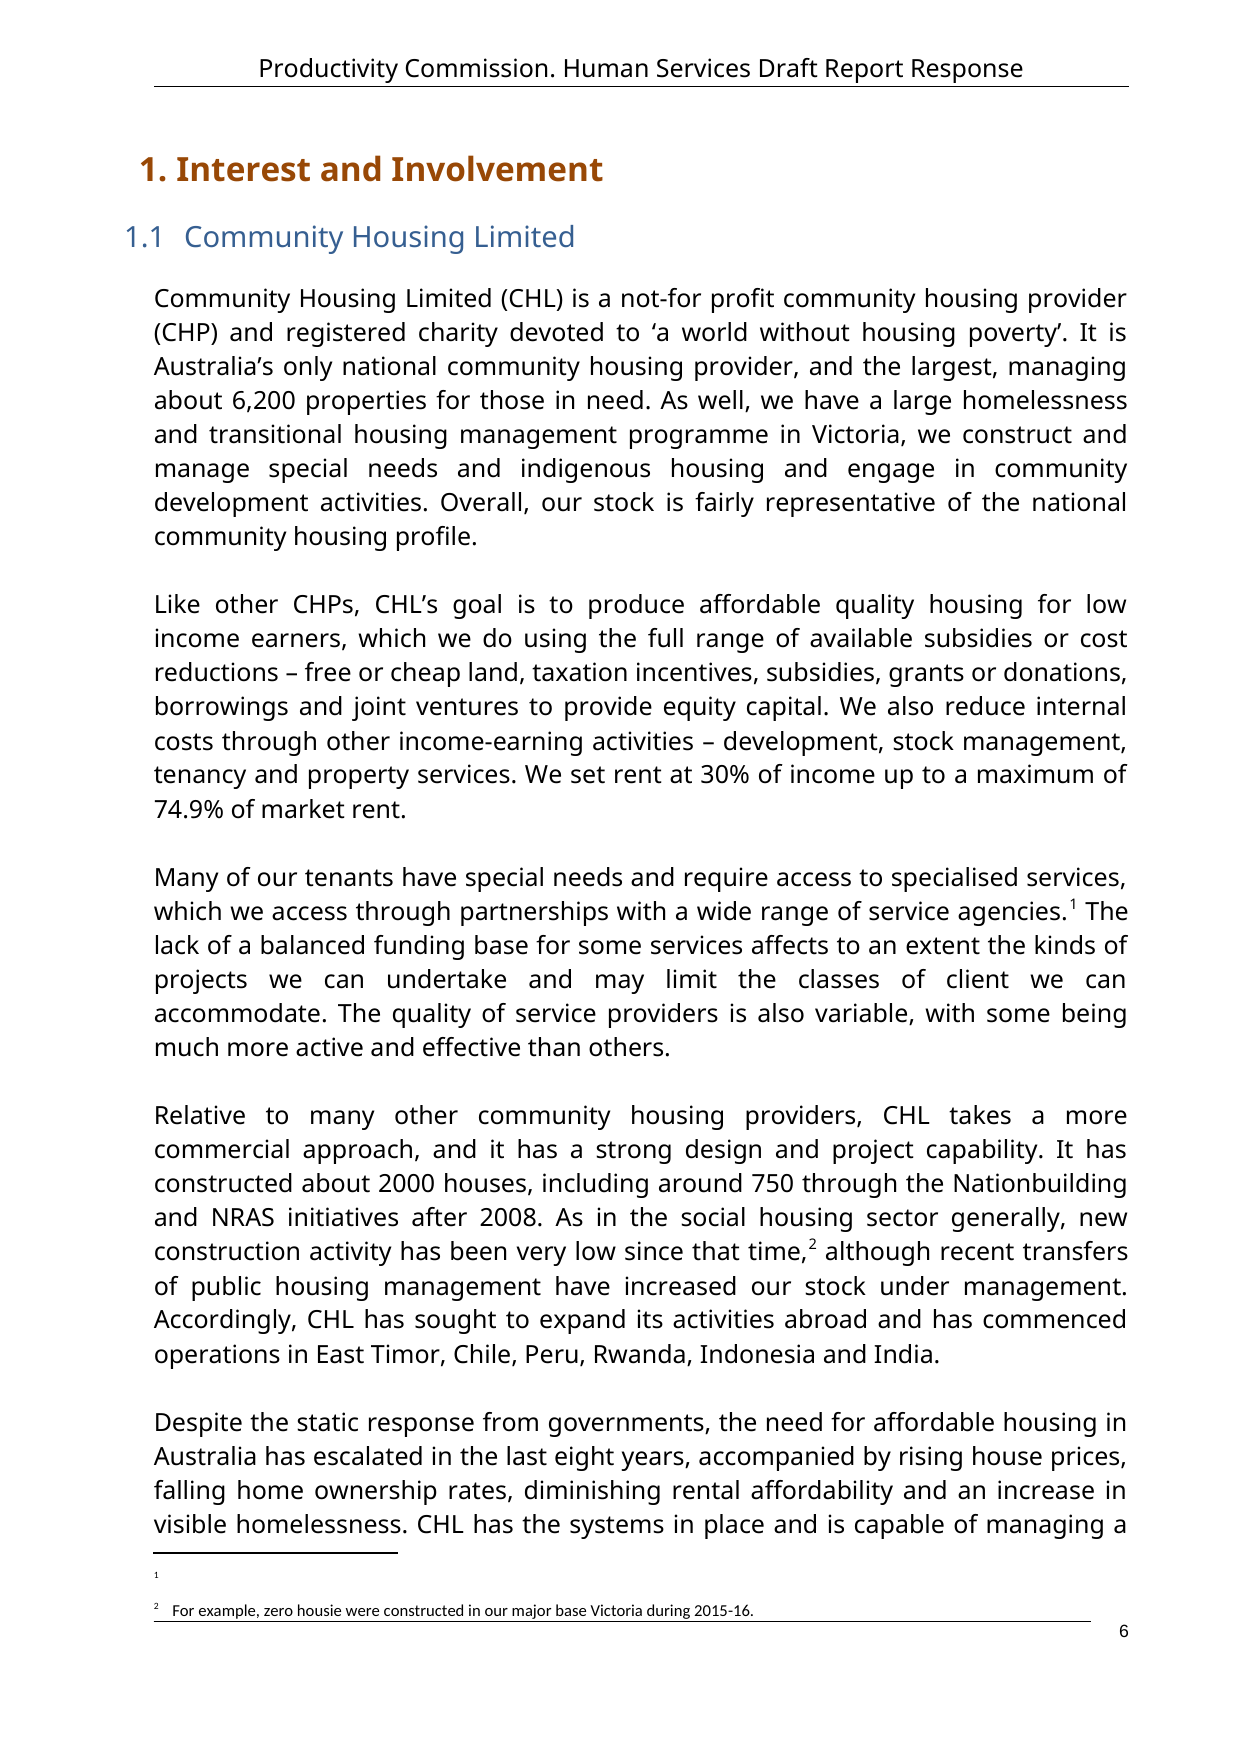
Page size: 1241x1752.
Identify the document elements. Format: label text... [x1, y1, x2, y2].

text Relative to many other community housing providers, CHL takes a more commercial approach, and it has a strong design and project capability. It has constructed about 2000 houses, including around 750 through the Nationbuilding and NRAS initiatives after 2008. As in the social housing sector generally, new construction activity has been very low since that time, although recent transfers of public housing management have increased our stock under management. Accordingly, CHL has sought to expand its activities abroad and has commenced operations in East Timor, Chile, Peru, Rwanda, Indonesia and India. [153, 1098, 1129, 1370]
subtitle Interest and Involvement [139, 146, 1129, 191]
subtitle Community Housing Limited [124, 216, 1129, 256]
text Many of our tenants have special needs and require access to specialised services, which we access through partnerships with a wide range of service agencies. The lack of a balanced funding base for some services affects to an extent the kinds of projects we can undertake and may limit the classes of client we can accommodate. The quality of service providers is also variable, with some being much more active and effective than others. [153, 859, 1129, 1064]
text Like other CHPs, CHL’s goal is to produce affordable quality housing for low income earners, which we do using the full range of available subsidies or cost reductions – free or cheap land, taxation incentives, subsidies, grants or donations, borrowings and joint ventures to provide equity capital. We also reduce internal costs through other income-earning activities – development, stock management, tenancy and property services. We set rent at 30% of income up to a maximum of 74.9% of market rent. [153, 587, 1129, 825]
text Community Housing Limited (CHL) is a not-for profit community housing provider (CHP) and registered charity devoted to ‘a world without housing poverty’. It is Australia’s only national community housing provider, and the largest, managing about 6,200 properties for those in need. As well, we have a large homelessness and transitional housing management programme in Victoria, we construct and manage special needs and indigenous housing and engage in community development activities. Overall, our stock is fairly representative of the national community housing profile. [153, 280, 1129, 553]
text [153, 1404, 1129, 1541]
